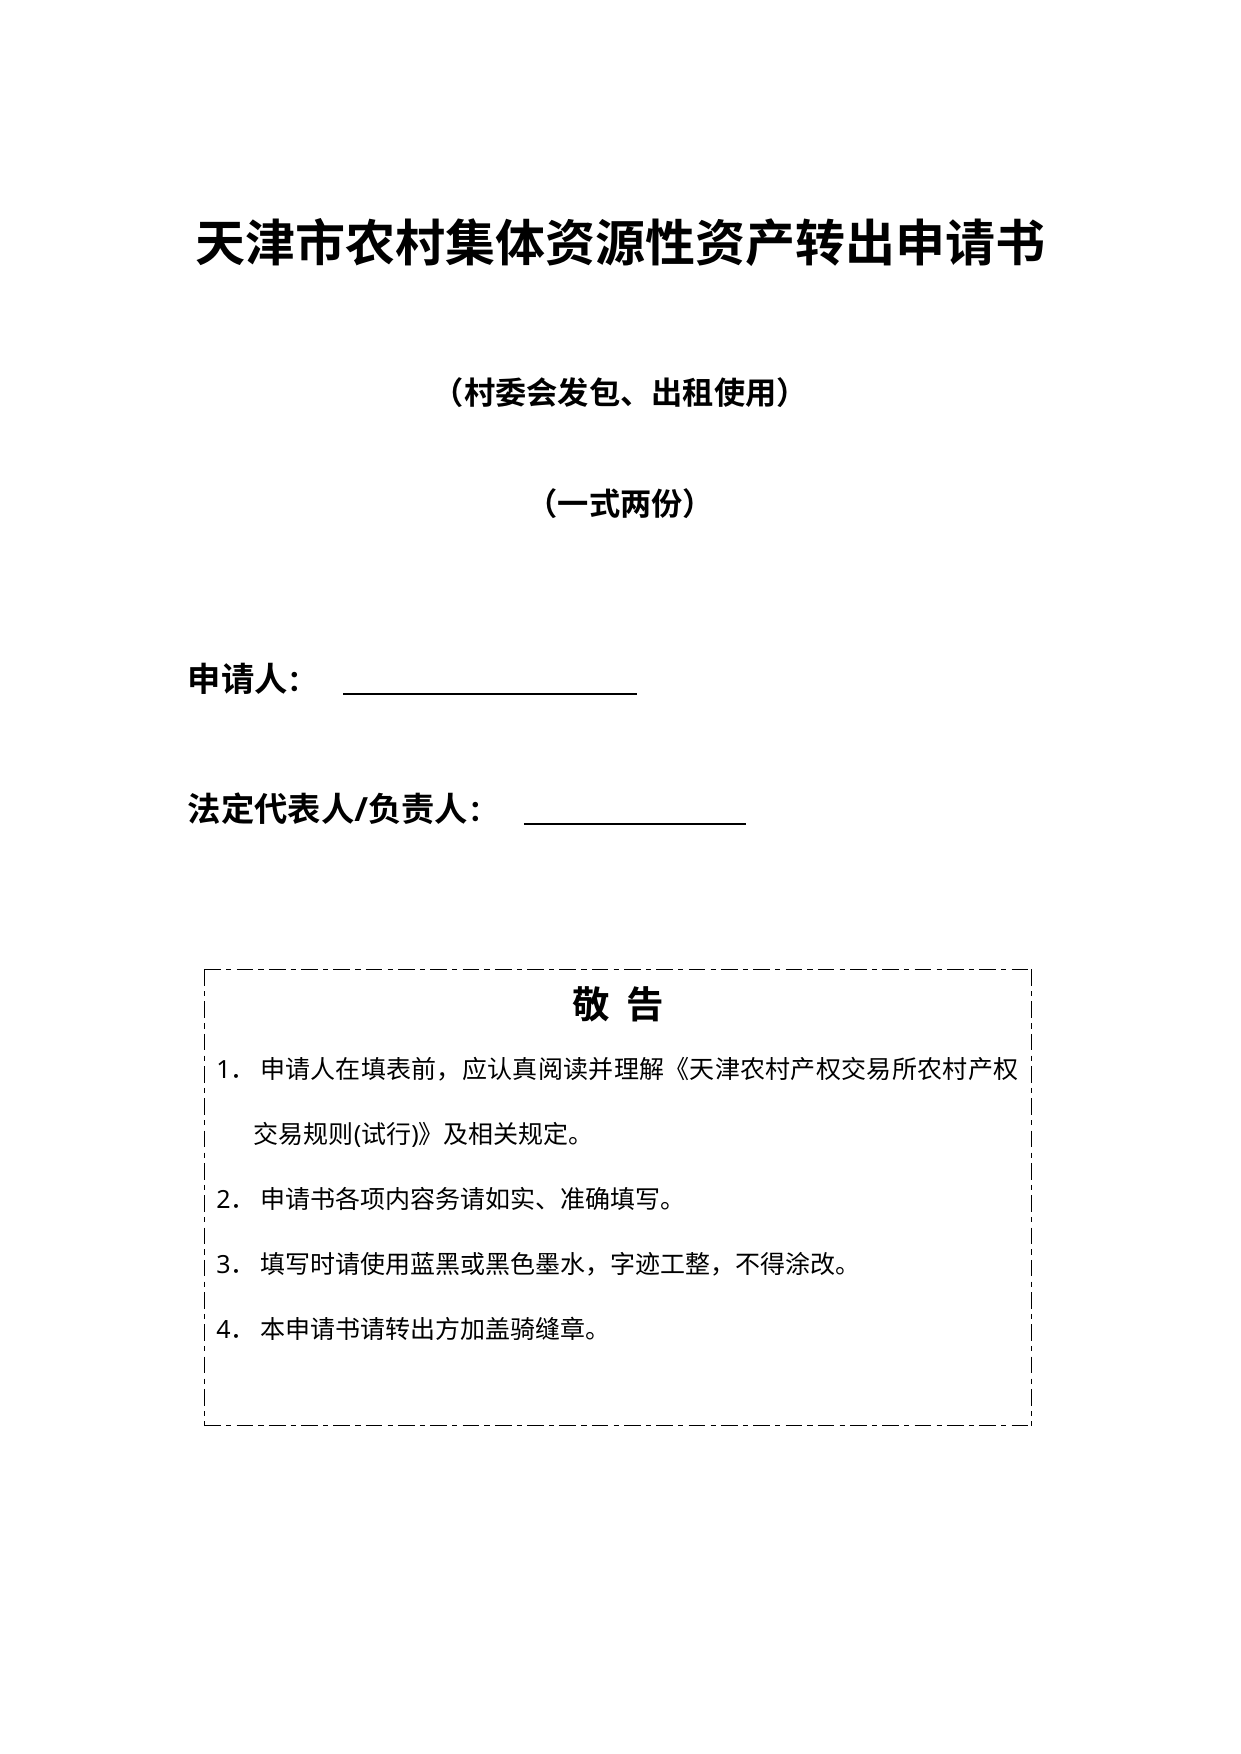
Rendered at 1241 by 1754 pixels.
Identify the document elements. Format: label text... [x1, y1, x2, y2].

table_header 敬 告 申请人在填表前，应认真阅读并理解《天津农村产权交易所农村产权交易规则(试行)》及相关规定。 申请书各项内容务请如实、准确填写。 填写时请使用蓝黑或黑色墨水，字迹工整，不得涂改。 本申请书请转出方加盖骑缝章。 [205, 969, 1031, 1425]
text 申请人： [187, 644, 1053, 709]
text （一式两份） [187, 469, 1053, 534]
text 天津市农村集体资源性资产转出申请书 [187, 191, 1053, 289]
text （村委会发包、出租使用） [187, 359, 1053, 424]
text 法定代表人/负责人： [187, 774, 1053, 839]
